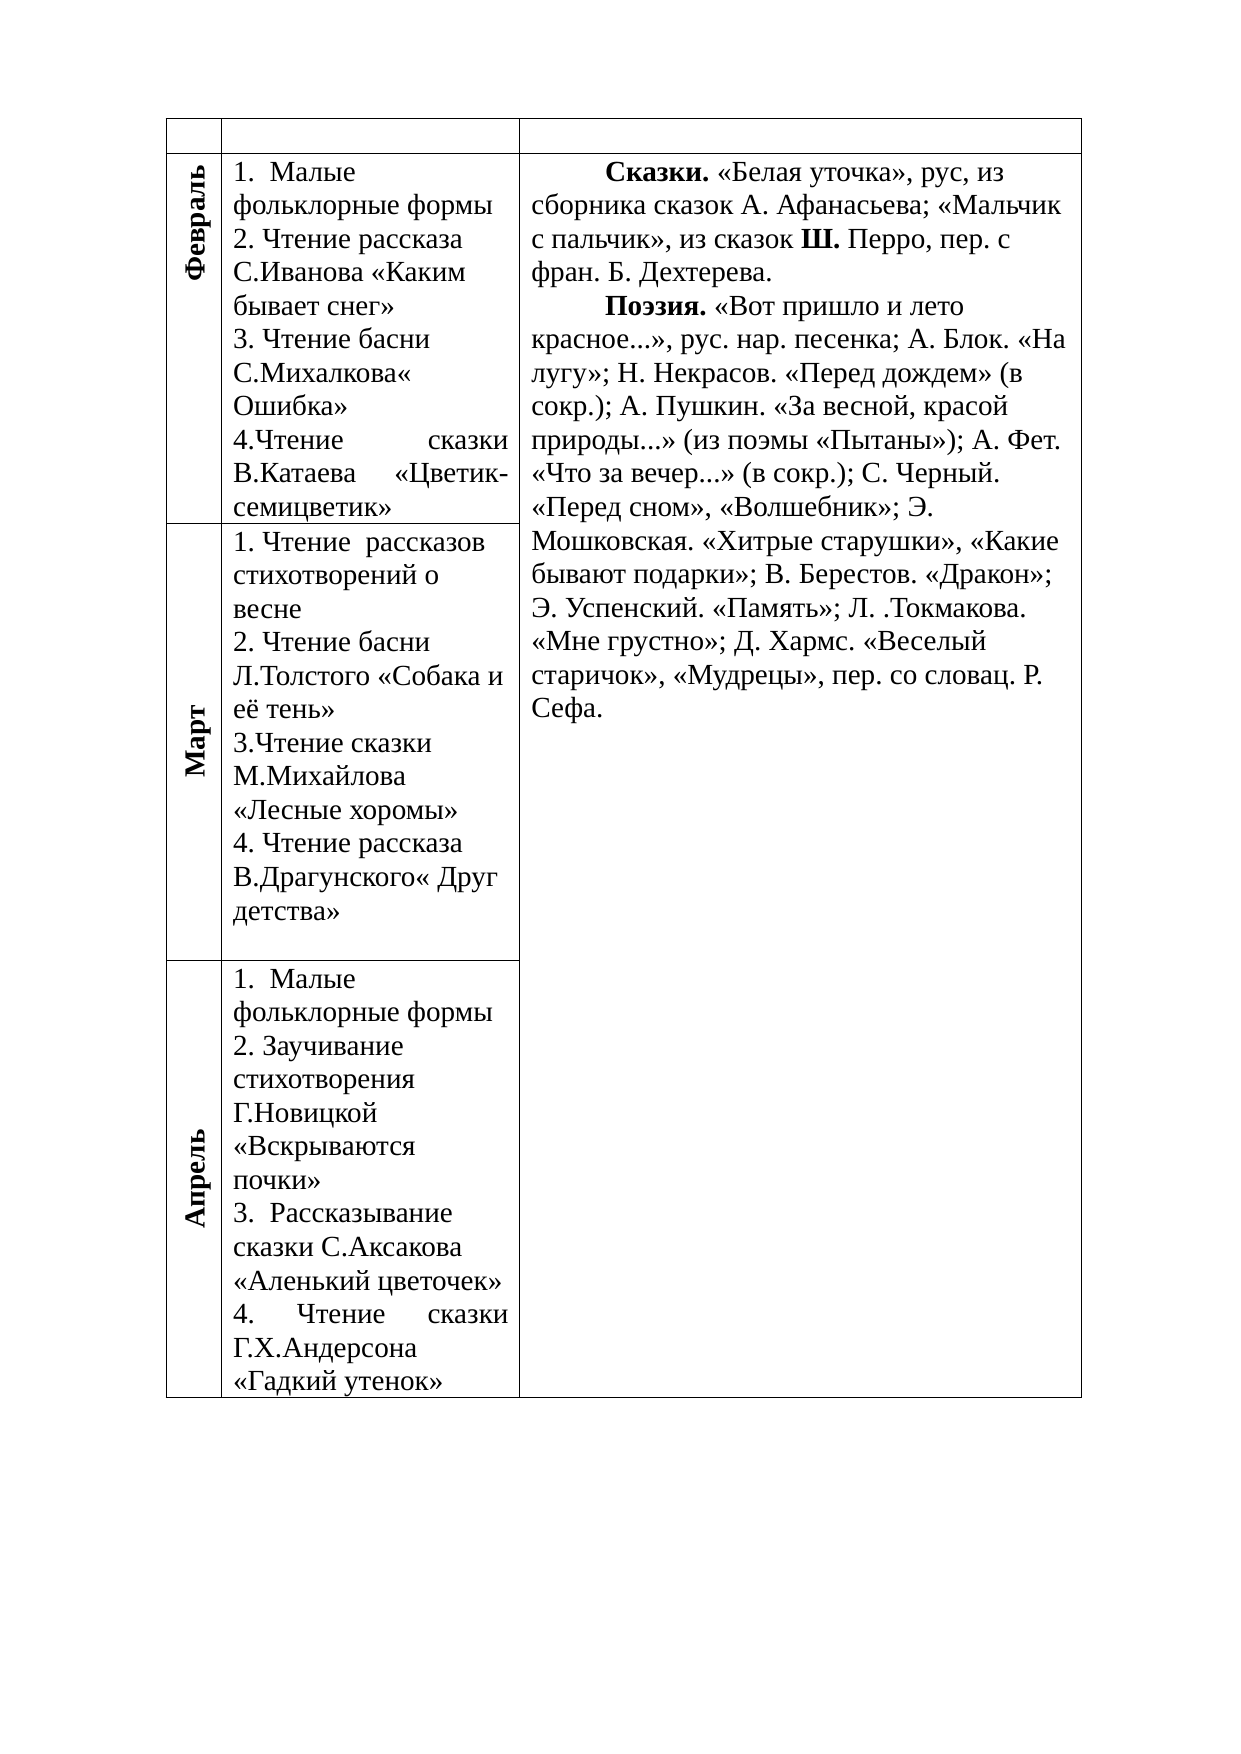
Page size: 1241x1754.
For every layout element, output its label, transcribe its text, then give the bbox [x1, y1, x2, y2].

table_cell Март [167, 524, 221, 960]
table_cell [520, 119, 1081, 153]
table_cell [222, 119, 519, 153]
table_cell 1. Малые фольклорные формы 2. Заучивание стихотворения Г.Новицкой «Вскрываются почки» 3. Рассказывание сказки С.Аксакова «Аленький цветочек» 4. Чтение сказки Г.Х.Андерсона «Гадкий утенок» [222, 961, 519, 1397]
table_cell 1. Малые фольклорные формы 2. Чтение рассказа С.Иванова «Каким бывает снег» 3. Чтение басни С.Михалкова« Ошибка» 4.Чтение сказки В.Катаева «Цветик-семицветик» [222, 154, 519, 523]
table_cell Сказки. «Белая уточка», рус, из сборника сказок А. Афанасьева; «Мальчик с пальчик», из сказок Ш. Перро, пер. с фран. Б. Дехтерева. Поэзия. «Вот пришло и лето красное...», рус. нар. песенка; А. Блок. «На лугу»; Н. Некрасов. «Перед дождем» (в сокр.); А. Пушкин. «За весной, красой природы...» (из поэмы «Пытаны»); А. Фет. «Что за вечер...» (в сокр.); С. Черный. «Перед сном», «Волшебник»; Э. Мошковская. «Хитрые старушки», «Какие бывают подарки»; В. Берестов. «Дракон»; Э. Успенский. «Память»; Л. .Токмакова. «Мне грустно»; Д. Хармс. «Веселый старичок», «Мудрецы», пер. со словац. Р. Сефа. [520, 154, 1081, 1397]
table_cell 1. Чтение рассказов стихотворений о весне 2. Чтение басни Л.Толстого «Собака и её тень» 3.Чтение сказки М.Михайлова «Лесные хоромы» 4. Чтение рассказа В.Драгунского« Друг детства» [222, 524, 519, 960]
table_cell [167, 119, 221, 153]
table_cell Февраль [167, 154, 221, 523]
table_cell Апрель [167, 961, 221, 1397]
